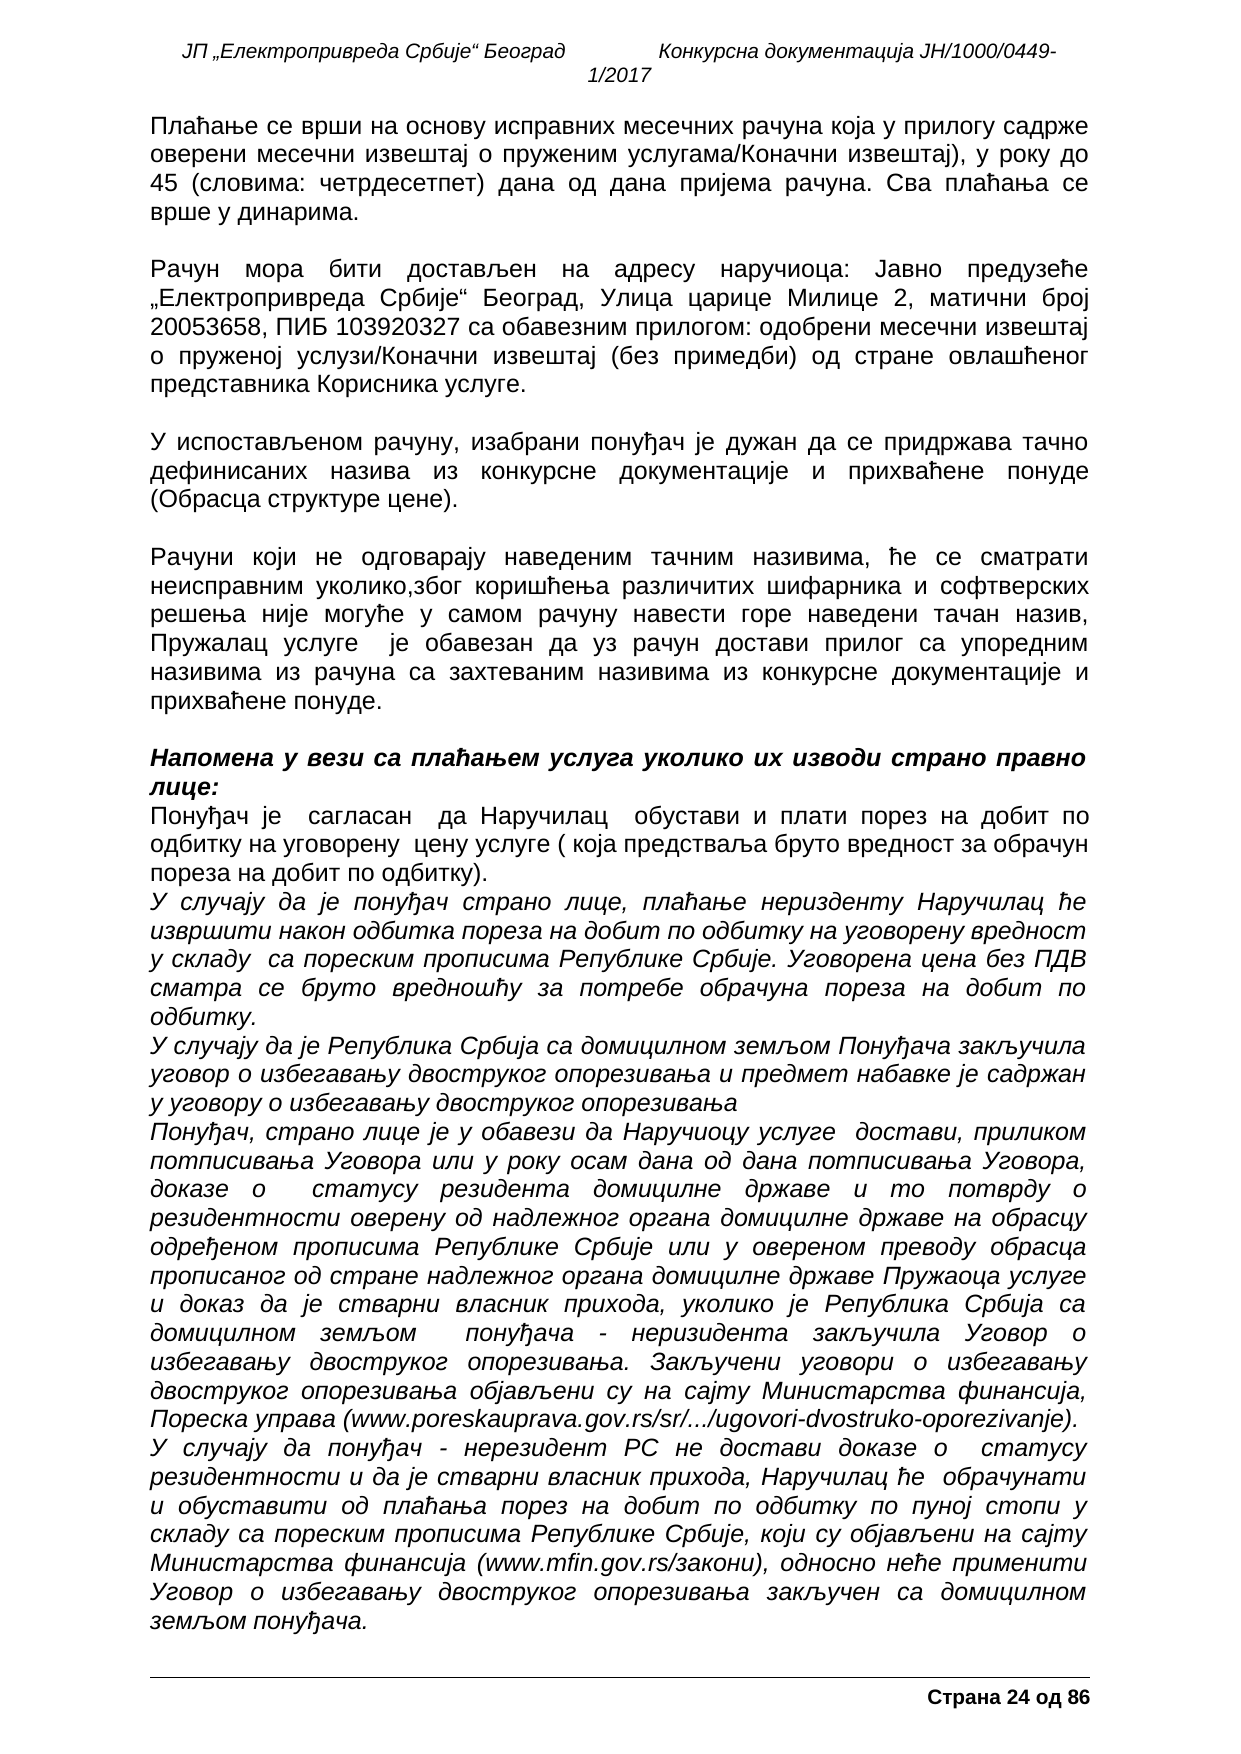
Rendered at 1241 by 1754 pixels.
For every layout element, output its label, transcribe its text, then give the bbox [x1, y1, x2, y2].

text Плаћање се врши на основу исправних месечних рачуна која у прилогу садрже оверени месечни извештај о пруженим услугама/Коначни извештај), у року до 45 (словима: четрдесетпет) дана од дана пријема рачуна. Сва плаћања се врше у динарима. [150, 111, 1090, 226]
text У испостављеном рачуну, изабрани понуђач је дужан да се придржава тачно дефинисаних назива из конкурсне документације и прихваћене понуде (Обрасца структуре цене). [150, 427, 1090, 513]
text Рачун мора бити достављен на адресу наручиоца: Јавно предузеће „Електропривреда Србије“ Београд, Улица царице Милице 2, матични број 20053658, ПИБ 103920327 са обавезним прилогом: одобрени месечни извештај о пруженој услузи/Коначни извештај (без примедби) од стране овлашћеног представника Корисника услуге. [150, 254, 1090, 398]
text Напомена у вези са плаћањем услуга уколико их изводи страно правно лице: [150, 743, 1090, 801]
text Рачуни који не одговарају наведеним тачним називима, ће се сматрати неисправним уколико,због коришћења различитих шифарника и софтверских решења није могуће у самом рачуну навести горе наведени тачан назив, Пружалац услуге је обавезан да уз рачун достави прилог са упоредним називима из рачуна са захтеваним називима из конкурсне документације и прихваћене понуде. [150, 542, 1090, 714]
text Понуђач, страно лице је у обавези да Наручиоцу услуге достави, приликом потписивања Уговора или у року осам дана од дана потписивања Уговора, доказе о статусу резидента домицилне државе и то потврду о резидентности оверену од надлежног органа домицилне државе на обрасцу одређеном прописима Републике Србије или у овереном преводу обрасца прописаног од стране надлежног органа домицилне државе Пружаоца услуге и доказ да је стварни власник прихода, уколико је Република Србија са домицилном земљом понуђача - неризидента закључила Уговор о избегавању двоструког опорезивања. Закључени уговори о избегавању двоструког опорезивања објављени су на сајту Министарства финансија, Пореска управа (www.poreskauprava.gov.rs/sr/.../ugovori-dvostruko-oporezivanje). [150, 1117, 1090, 1433]
text У случају да је Република Србија са домицилном земљом Понуђача закључила уговор о избегавању двоструког опорезивања и предмет набавке је садржан у уговору о избегавању двоструког опорезивања [150, 1031, 1090, 1117]
text У случају да понуђач - нерезидент РС не достави доказе о статусу резидентности и да је стварни власник прихода, Наручилац ће обрачунати и обуставити од плаћања порез на добит по одбитку по пуној стопи у складу са пореским прописима Републике Србије, који су објављени на сајту Министарства финансија (www.mfin.gov.rs/закони), односно неће применити Уговор о избегавању двоструког опорезивања закључен са домицилном земљом понуђача. [150, 1433, 1090, 1634]
text Понуђач је сагласан да Наручилац обустави и плати порез на добит по одбитку на уговорену цену услуге ( која предстваља бруто вредност за обрачун пореза на добит по одбитку). [150, 801, 1090, 887]
text У случају да је понуђач страно лице, плаћање неризденту Наручилац ће извршити након одбитка пореза на добит по одбитку на уговорену вредност у складу са пореским прописима Републике Србије. Уговорена цена без ПДВ сматра се бруто вредношћу за потребе обрачуна пореза на добит по одбитку. [150, 887, 1090, 1031]
